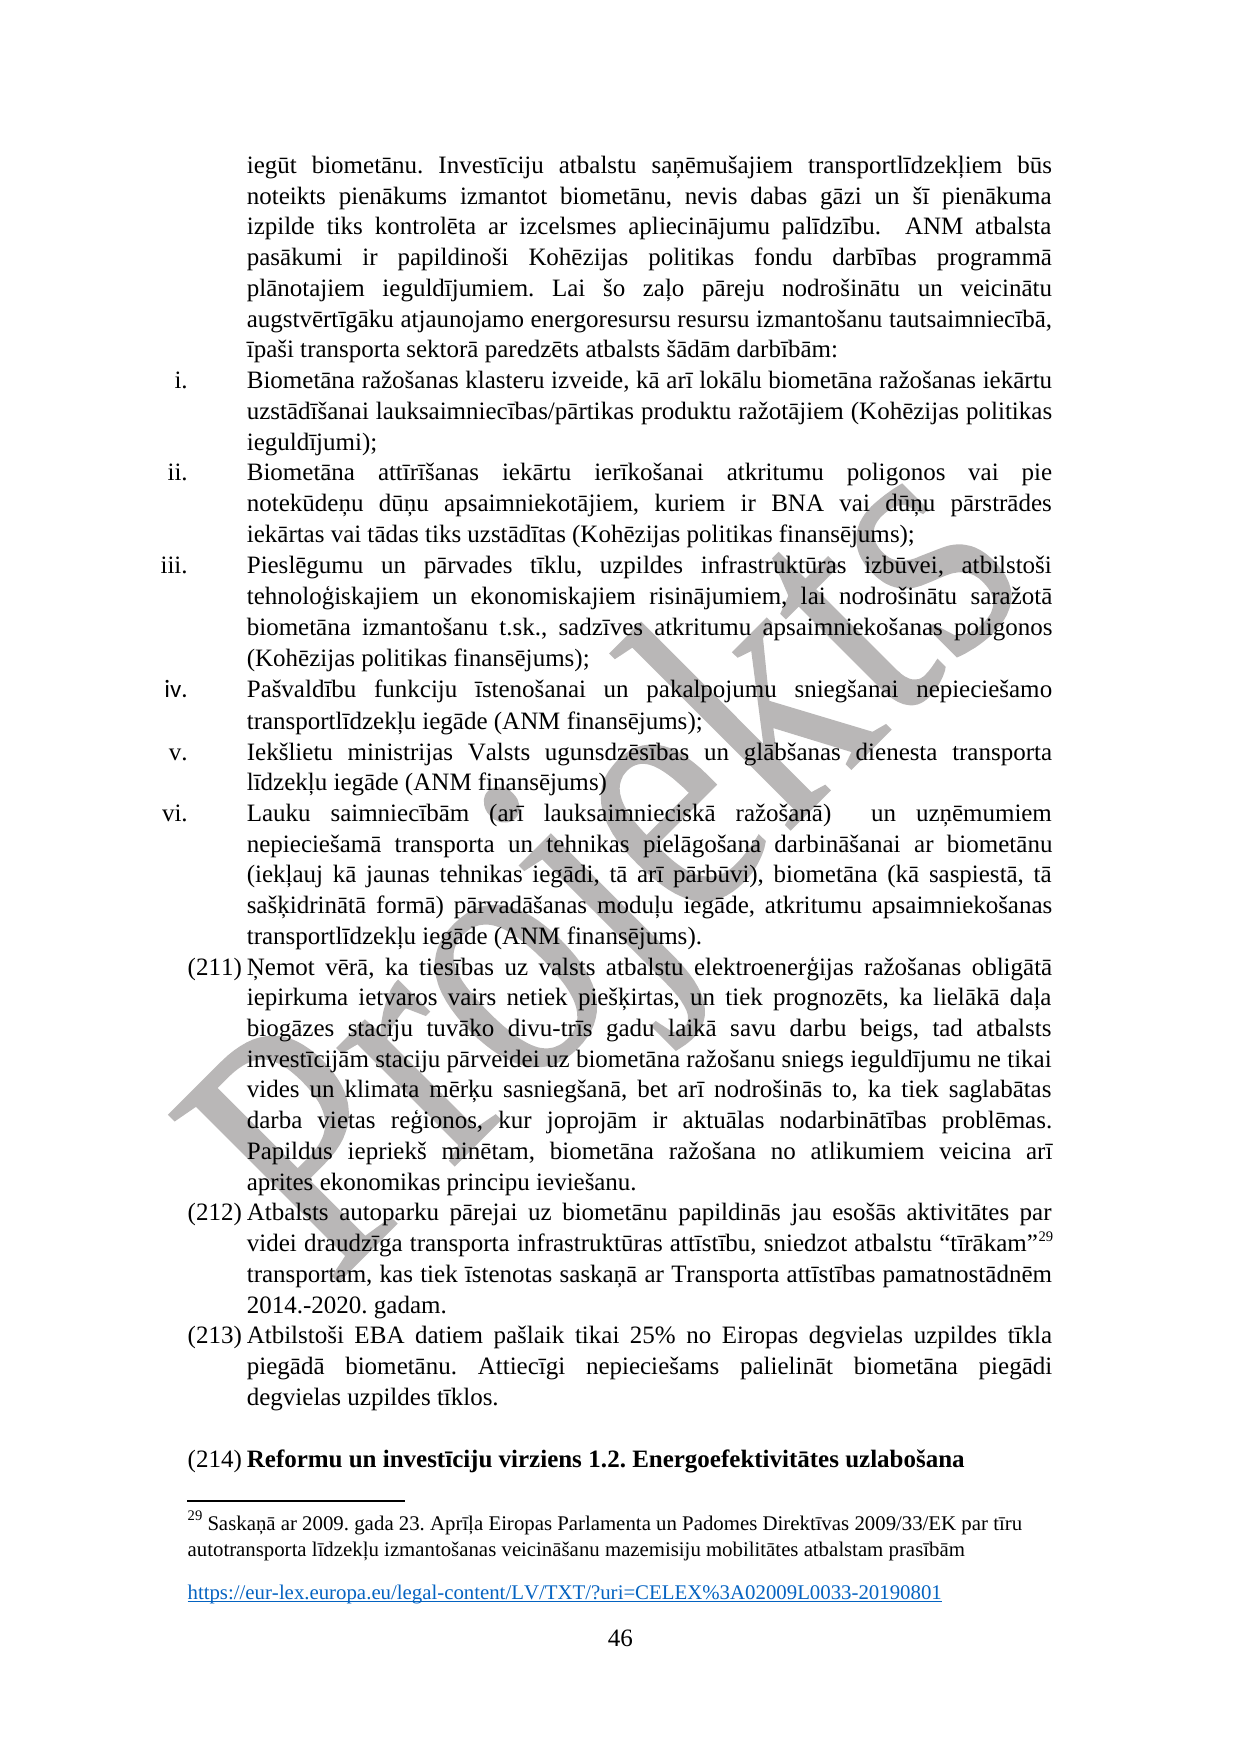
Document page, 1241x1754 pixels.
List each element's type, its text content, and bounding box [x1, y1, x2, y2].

list Atbilstoši EBA datiem pašlaik tikai 25% no Eiropas degvielas uzpildes tīkla piegādā biometānu. Attiecīgi nepieciešams palielināt biometāna piegādi degvielas uzpildes tīklos. [187, 1320, 1053, 1411]
list Reformu un investīciju virziens 1.2. Energoefektivitātes uzlabošana [187, 1444, 1053, 1473]
list Atbalsts autoparku pārejai uz biometānu papildinās jau esošās aktivitātes par videi draudzīga transporta infrastruktūras attīstību, sniedzot atbalstu “tīrākam” transportam, kas tiek īstenotas saskaņā ar Transporta attīstības pamatnostādnēm 2014.-2020. gadam. [187, 1197, 1053, 1318]
list Lauku saimniecībām (arī lauksaimnieciskā ražošanā) un uzņēmumiem nepieciešamā transporta un tehnikas pielāgošana darbināšanai ar biometānu (iekļauj kā jaunas tehnikas iegādi, tā arī pārbūvi), biometāna (kā saspiestā, tā sašķidrinātā formā) pārvadāšanas moduļu iegāde, atkritumu apsaimniekošanas transportlīdzekļu iegāde (ANM finansējums). [187, 798, 1053, 950]
list Pašvaldību funkciju īstenošanai un pakalpojumu sniegšanai nepieciešamo transportlīdzekļu iegāde (ANM finansējums); [187, 673, 1053, 734]
list Biometāna ražošanas klasteru izveide, kā arī lokālu biometāna ražošanas iekārtu uzstādīšanai lauksaimniecības/pārtikas produktu ražotājiem (Kohēzijas politikas ieguldījumi); [187, 365, 1053, 455]
list Pieslēgumu un pārvades tīklu, uzpildes infrastruktūras izbūvei, atbilstoši tehnoloģiskajiem un ekonomiskajiem risinājumiem, lai nodrošinātu saražotā biometāna izmantošanu t.sk., sadzīves atkritumu apsaimniekošanas poligonos (Kohēzijas politikas finansējums); [187, 550, 1053, 671]
list Biometāna attīrīšanas iekārtu ierīkošanai atkritumu poligonos vai pie notekūdeņu dūņu apsaimniekotājiem, kuriem ir BNA vai dūņu pārstrādes iekārtas vai tādas tiks uzstādītas (Kohēzijas politikas finansējums); [187, 457, 1053, 548]
list Ņemot vērā, ka tiesības uz valsts atbalstu elektroenerģijas ražošanas obligātā iepirkuma ietvaros vairs netiek piešķirtas, un tiek prognozēts, ka lielākā daļa biogāzes staciju tuvāko divu-trīs gadu laikā savu darbu beigs, tad atbalsts investīcijām staciju pārveidei uz biometāna ražošanu sniegs ieguldījumu ne tikai vides un klimata mērķu sasniegšanā, bet arī nodrošinās to, ka tiek saglabātas darba vietas reģionos, kur joprojām ir aktuālas nodarbinātības problēmas. Papildus iepriekš minētam, biometāna ražošana no atlikumiem veicina arī aprites ekonomikas principu ieviešanu. [187, 952, 1053, 1196]
list Iekšlietu ministrijas Valsts ugunsdzēsības un glābšanas dienesta transporta līdzekļu iegāde (ANM finansējums) [187, 737, 1053, 796]
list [187, 150, 1053, 363]
